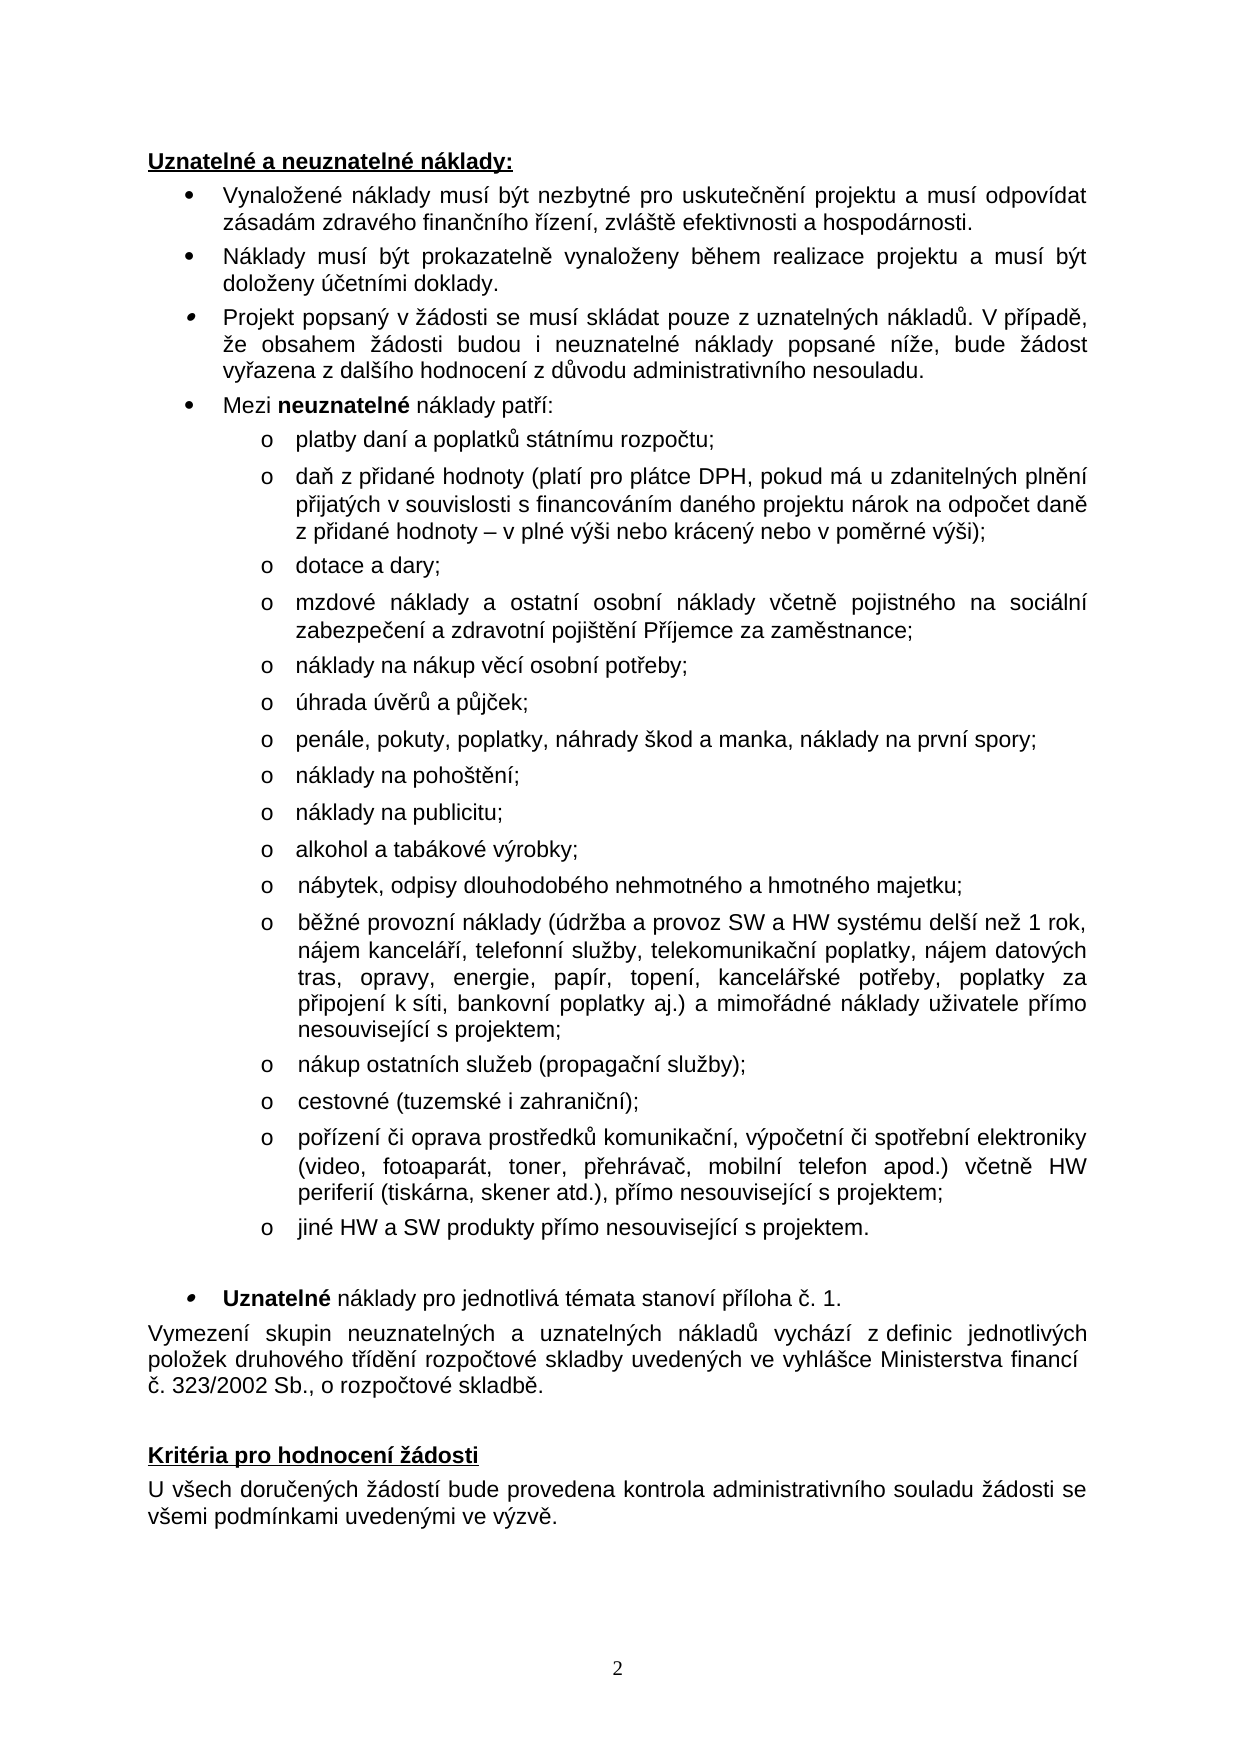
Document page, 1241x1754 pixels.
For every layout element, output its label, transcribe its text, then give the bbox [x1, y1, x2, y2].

list nábytek, odpisy dlouhodobého nehmotného a hmotného majetku; [260, 872, 1087, 901]
list platby daní a poplatků státnímu rozpočtu; [260, 426, 1087, 455]
list náklady na publicitu; [260, 799, 1087, 827]
list alkohol a tabákové výrobky; [260, 836, 1087, 864]
list Uznatelné náklady pro jednotlivá témata stanoví příloha č. 1. [185, 1285, 1087, 1311]
list náklady na nákup věcí osobní potřeby; [260, 652, 1087, 681]
list mzdové náklady a ostatní osobní náklady včetně pojistného na sociální zabezpečení a zdravotní pojištění Příjemce za zaměstnance; [260, 589, 1087, 644]
list pořízení či oprava prostředků komunikační, výpočetní či spotřební elektroniky (video, fotoaparát, toner, přehrávač, mobilní telefon apod.) včetně HW periferií (tiskárna, skener atd.), přímo nesouvisející s projektem; [260, 1124, 1087, 1205]
text Vymezení skupin neuznatelných a uznatelných nákladů vychází z definic jednotlivých položek druhového třídění rozpočtové skladby uvedených ve vyhlášce Ministerstva financí č. 323/2002 Sb., o rozpočtové skladbě. [148, 1320, 1087, 1399]
text Uznatelné a neuznatelné náklady: [148, 148, 1087, 174]
list úhrada úvěrů a půjček; [260, 689, 1087, 717]
list cestovné (tuzemské i zahraniční); [260, 1088, 1087, 1116]
list nákup ostatních služeb (propagační služby); [260, 1051, 1087, 1079]
list Vynaložené náklady musí být nezbytné pro uskutečnění projektu a musí odpovídat zásadám zdravého finančního řízení, zvláště efektivnosti a hospodárnosti. [185, 182, 1087, 235]
list Projekt popsaný v žádosti se musí skládat pouze z uznatelných nákladů. V případě, že obsahem žádosti budou i neuznatelné náklady popsané níže, bude žádost vyřazena z dalšího hodnocení z důvodu administrativního nesouladu. [185, 304, 1087, 383]
list jiné HW a SW produkty přímo nesouvisející s projektem. [260, 1214, 1087, 1242]
list Náklady musí být prokazatelně vynaloženy během realizace projektu a musí být doloženy účetními doklady. [185, 243, 1087, 296]
list daň z přidané hodnoty (platí pro plátce DPH, pokud má u zdanitelných plnění přijatých v souvislosti s financováním daného projektu nárok na odpočet daně z přidané hodnoty – v plné výši nebo krácený nebo v poměrné výši); [260, 463, 1087, 544]
list dotace a dary; [260, 552, 1087, 581]
text U všech doručených žádostí bude provedena kontrola administrativního souladu žádosti se všemi podmínkami uvedenými ve výzvě. [148, 1476, 1087, 1529]
list Mezi neuznatelné náklady patří: [185, 392, 1087, 418]
text Kritéria pro hodnocení žádosti [148, 1442, 1087, 1468]
list běžné provozní náklady (údržba a provoz SW a HW systému delší než 1 rok, nájem kanceláří, telefonní služby, telekomunikační poplatky, nájem datových tras, opravy, energie, papír, topení, kancelářské potřeby, poplatky za připojení k síti, bankovní poplatky aj.) a mimořádné náklady uživatele přímo nesouvisející s projektem; [260, 909, 1087, 1043]
list náklady na pohoštění; [260, 762, 1087, 791]
list penále, pokuty, poplatky, náhrady škod a manka, náklady na první spory; [260, 726, 1087, 754]
